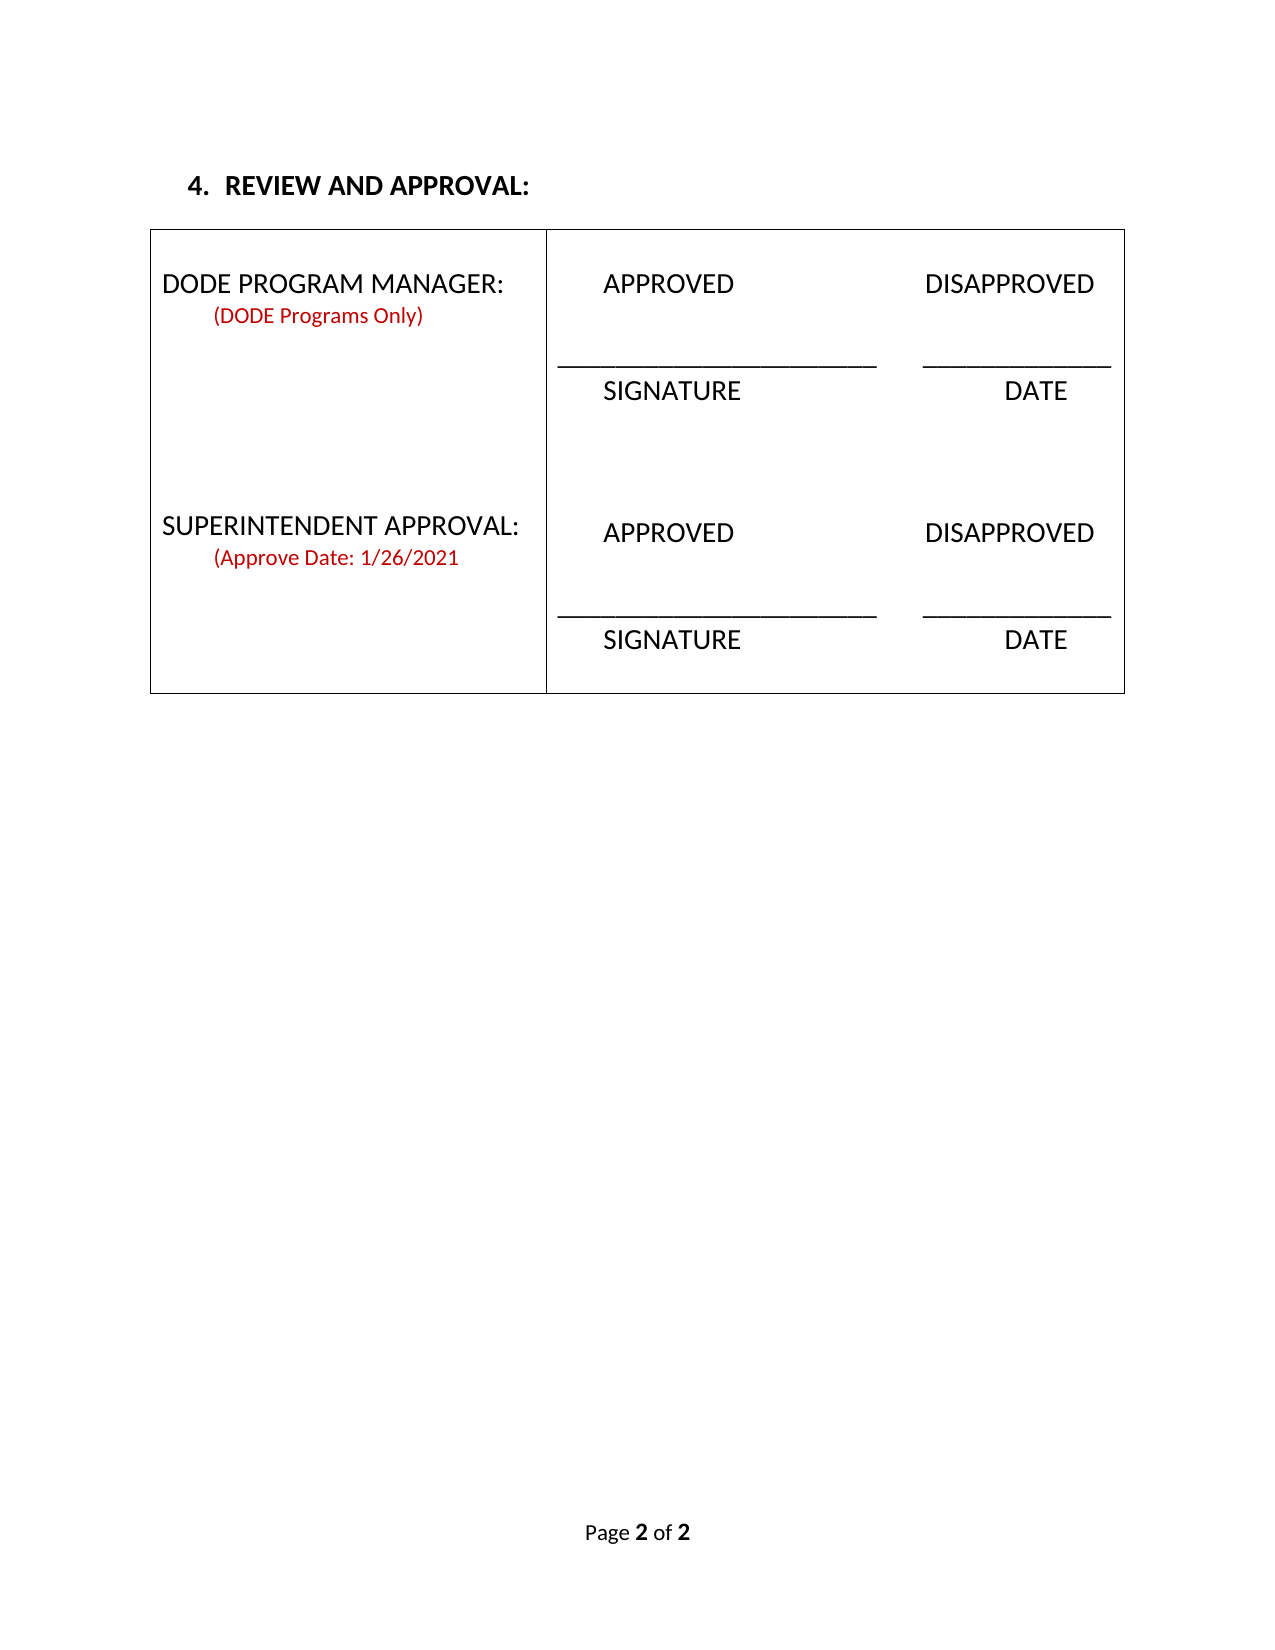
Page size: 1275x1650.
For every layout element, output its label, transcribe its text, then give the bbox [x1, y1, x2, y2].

table_header APPROVED DISAPPROVED ______________________ _____________ SIGNATURE DATE APPROVED DISAPPROVED ______________________ _____________ SIGNATURE DATE [547, 230, 1124, 693]
table_header DODE PROGRAM MANAGER: (DODE Programs Only) SUPERINTENDENT APPROVAL: (Approve Date: 1/26/2021 [151, 230, 546, 693]
list REVIEW AND APPROVAL: [187, 167, 1125, 202]
